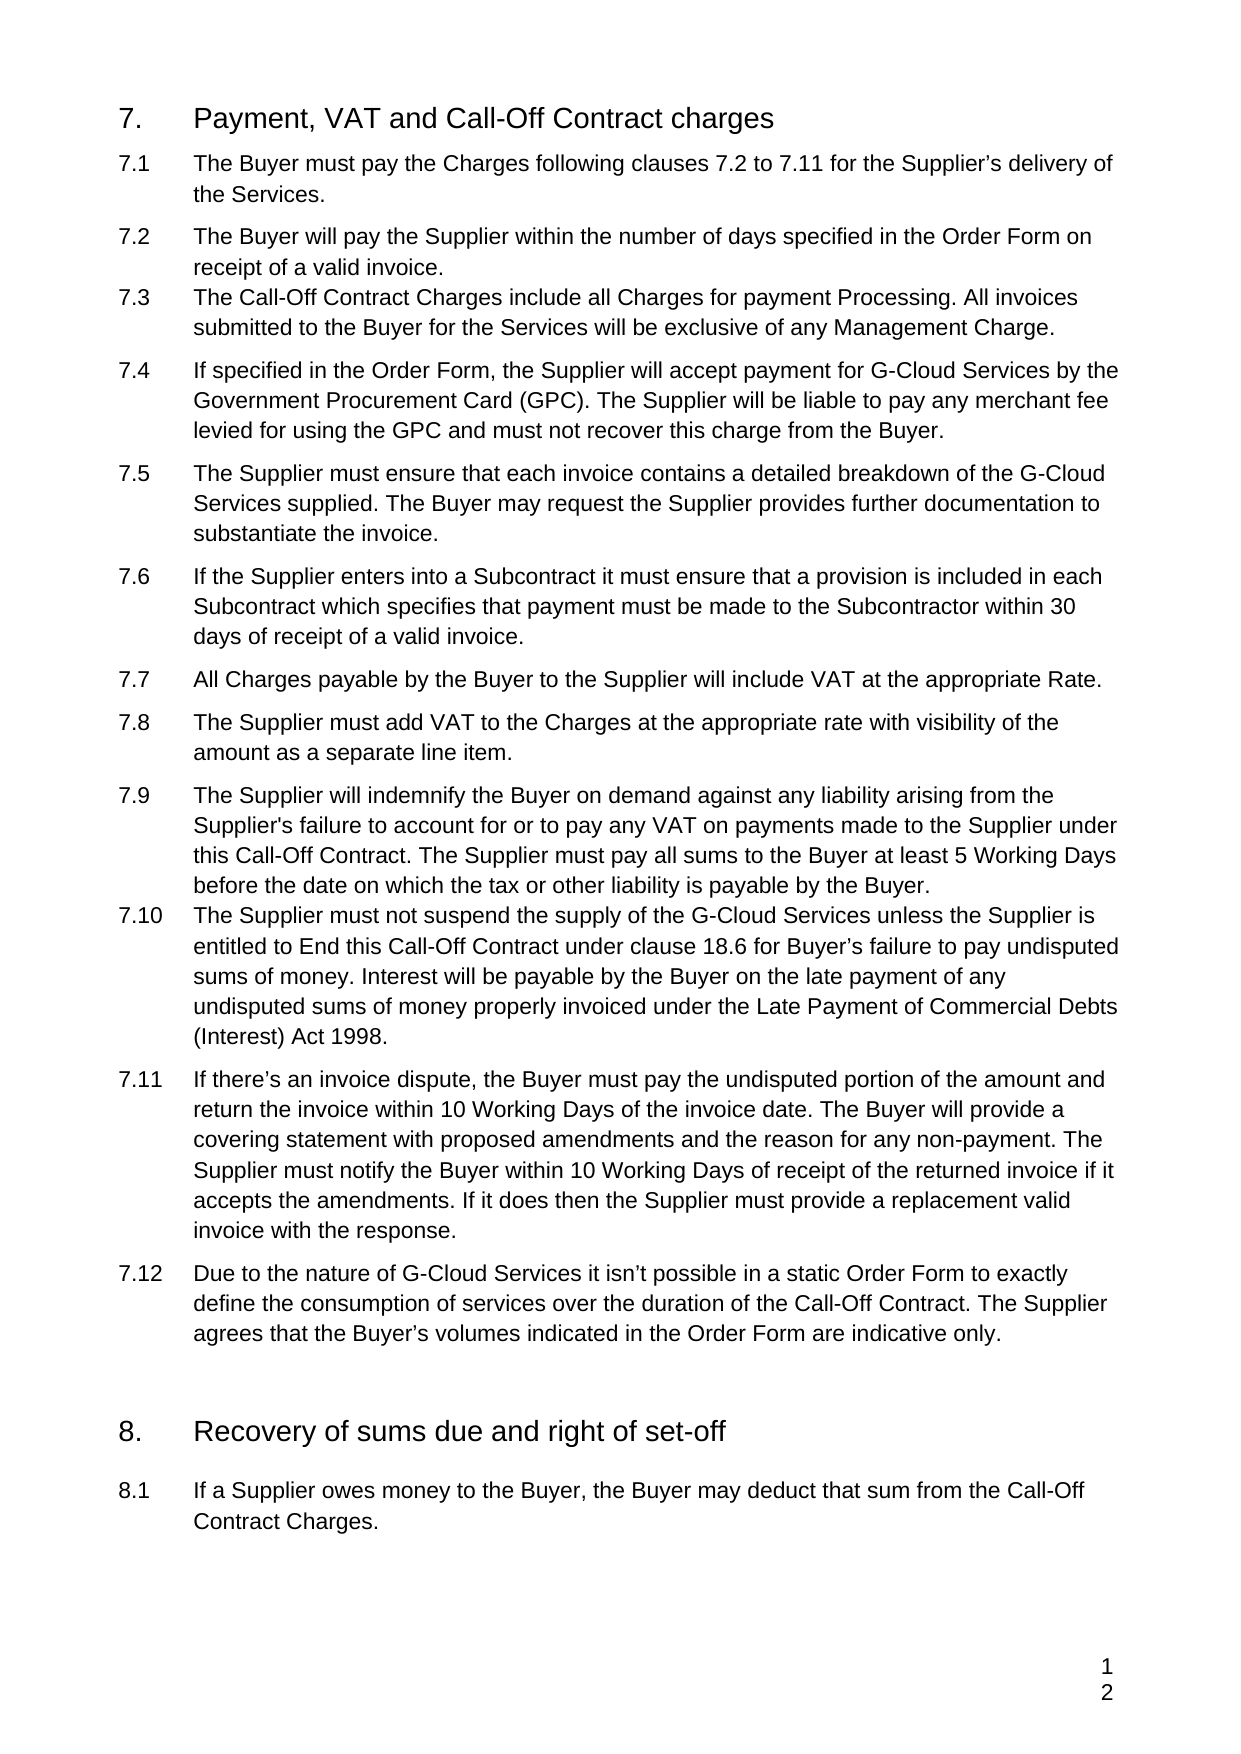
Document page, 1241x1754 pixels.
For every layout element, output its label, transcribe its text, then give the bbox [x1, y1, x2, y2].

text 7.6 If the Supplier enters into a Subcontract it must ensure that a provision is included in each Subcontract which specifies that payment must be made to the Subcontractor within 30 days of receipt of a valid invoice. [118, 563, 1122, 649]
text 7.9 The Supplier will indemnify the Buyer on demand against any liability arising from the Supplier's failure to account for or to pay any VAT on payments made to the Supplier under this Call-Off Contract. The Supplier must pay all sums to the Buyer at least 5 Working Days before the date on which the tax or other liability is payable by the Buyer. [118, 782, 1122, 898]
text 7.4 If specified in the Order Form, the Supplier will accept payment for G-Cloud Services by the Government Procurement Card (GPC). The Supplier will be liable to pay any merchant fee levied for using the GPC and must not recover this charge from the Buyer. [118, 357, 1122, 443]
text 7.2 The Buyer will pay the Supplier within the number of days specified in the Order Form on receipt of a valid invoice. [118, 223, 1122, 280]
text 7.5 The Supplier must ensure that each invoice contains a detailed breakdown of the G-Cloud Services supplied. The Buyer may request the Supplier provides further documentation to substantiate the invoice. [118, 460, 1122, 546]
text 7.12 Due to the nature of G-Cloud Services it isn’t possible in a static Order Form to exactly define the consumption of services over the duration of the Call-Off Contract. The Supplier agrees that the Buyer’s volumes indicated in the Order Form are indicative only. [118, 1260, 1122, 1346]
text 7.8 The Supplier must add VAT to the Charges at the appropriate rate with visibility of the amount as a separate line item. [118, 709, 1122, 765]
text 8.1 If a Supplier owes money to the Buyer, the Buyer may deduct that sum from the Call-Off Contract Charges. [118, 1477, 1122, 1534]
text 7.1 The Buyer must pay the Charges following clauses 7.2 to 7.11 for the Supplier’s delivery of the Services. [118, 150, 1122, 207]
text 7.7 All Charges payable by the Buyer to the Supplier will include VAT at the appropriate Rate. [118, 666, 1122, 692]
subtitle 8. Recovery of sums due and right of set-off [118, 1414, 1122, 1447]
subtitle 7. Payment, VAT and Call-Off Contract charges [118, 101, 1122, 135]
text 7.11 If there’s an invoice dispute, the Buyer must pay the undisputed portion of the amount and return the invoice within 10 Working Days of the invoice date. The Buyer will provide a covering statement with proposed amendments and the reason for any non-payment. The Supplier must notify the Buyer within 10 Working Days of receipt of the returned invoice if it accepts the amendments. If it does then the Supplier must provide a replacement valid invoice with the response. [118, 1066, 1122, 1243]
text 7.10 The Supplier must not suspend the supply of the G-Cloud Services unless the Supplier is entitled to End this Call-Off Contract under clause 18.6 for Buyer’s failure to pay undisputed sums of money. Interest will be payable by the Buyer on the late payment of any undisputed sums of money properly invoiced under the Late Payment of Commercial Debts (Interest) Act 1998. [118, 902, 1122, 1049]
text 7.3 The Call-Off Contract Charges include all Charges for payment Processing. All invoices submitted to the Buyer for the Services will be exclusive of any Management Charge. [118, 284, 1122, 340]
